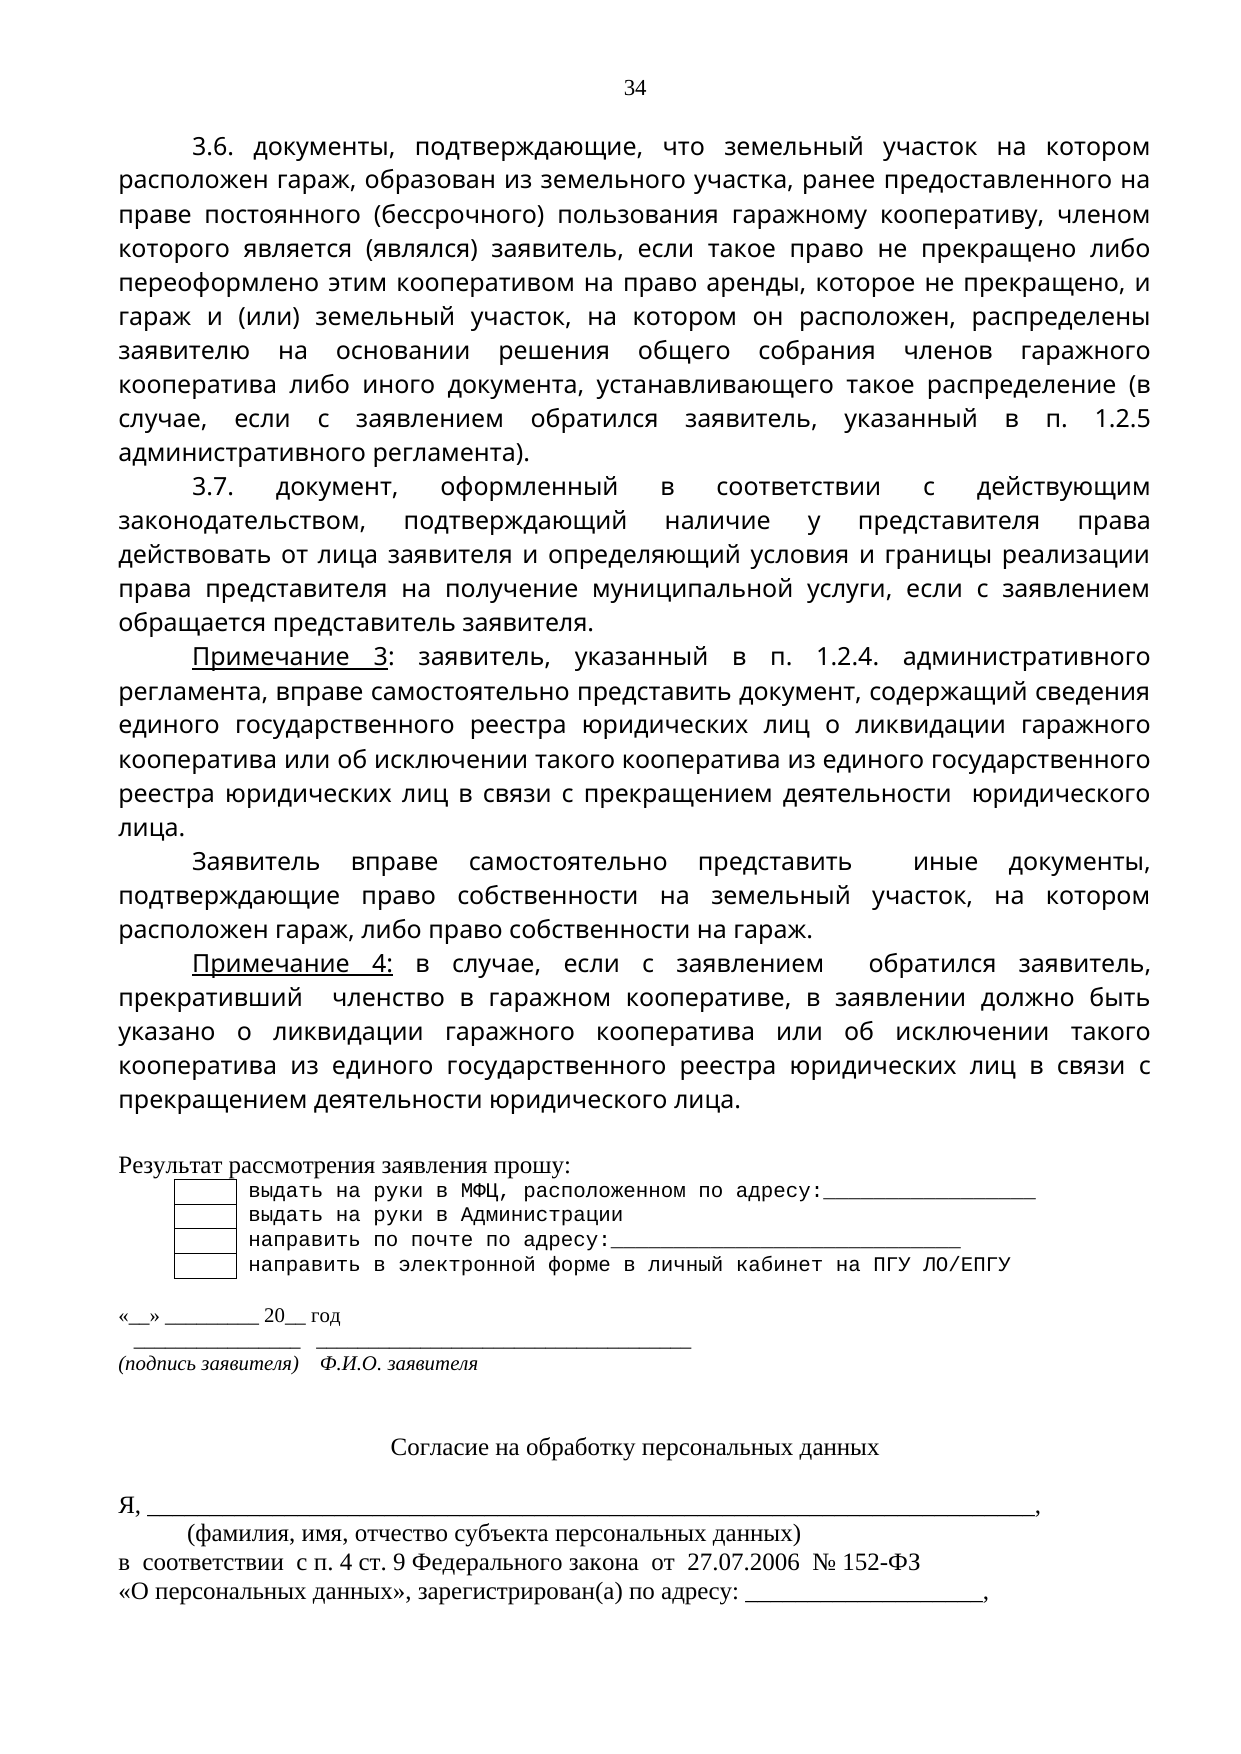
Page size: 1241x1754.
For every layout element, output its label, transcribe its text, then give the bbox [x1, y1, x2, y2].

text в соответствии с п. 4 ст. 9 Федерального закона от 27.07.2006 № 152-ФЗ [118, 1547, 1152, 1576]
text ________________ ____________________________________ [118, 1327, 1152, 1351]
text Примечание 3: заявитель, указанный в п. 1.2.4. административного регламента, вправе самостоятельно представить документ, содержащий сведения единого государственного реестра юридических лиц о ликвидации гаражного кооператива или об исключении такого кооператива из единого государственного реестра юридических лиц в связи с прекращением деятельности юридического лица. [118, 639, 1152, 843]
text 3.6. документы, подтверждающие, что земельный участок на котором расположен гараж, образован из земельного участка, ранее предоставленного на праве постоянного (бессрочного) пользования гаражному кооперативу, членом которого является (являлся) заявитель, если такое право не прекращено либо переоформлено этим кооперативом на право аренды, которое не прекращено, и гараж и (или) земельный участок, на котором он расположен, распределены заявителю на основании решения общего собрания членов гаражного кооператива либо иного документа, устанавливающего такое распределение (в случае, если с заявлением обратился заявитель, указанный в п. 1.2.5 административного регламента). [118, 128, 1152, 469]
text «О персональных данных», зарегистрирован(а) по адресу: ___________________, [118, 1576, 1152, 1605]
table_cell [175, 1229, 236, 1253]
table_header выдать на руки в МФЦ, расположенном по адресу:_________________ [237, 1179, 1048, 1203]
table_cell направить по почте по адресу:____________________________ [237, 1228, 1048, 1253]
table_cell [175, 1254, 236, 1277]
text Заявитель вправе самостоятельно представить иные документы, подтверждающие право собственности на земельный участок, на котором расположен гараж, либо право собственности на гараж. [118, 843, 1152, 946]
table_cell выдать на руки в Администрации [237, 1204, 1048, 1228]
text (подпись заявителя) Ф.И.О. заявителя [118, 1351, 1152, 1375]
text (фамилия, имя, отчество субъекта персональных данных) [118, 1518, 1152, 1547]
table_header [175, 1180, 236, 1203]
table_cell [175, 1205, 236, 1228]
text «__» _________ 20__ год [118, 1303, 1152, 1327]
table_cell направить в электронной форме в личный кабинет на ПГУ ЛО/ЕПГУ [237, 1253, 1048, 1277]
text Результат рассмотрения заявления прошу: [118, 1150, 1152, 1179]
text Согласие на обработку персональных данных [118, 1432, 1152, 1461]
text Я, _______________________________________________________________________, [118, 1490, 1152, 1518]
text 3.7. документ, оформленный в соответствии с действующим законодательством, подтверждающий наличие у представителя права действовать от лица заявителя и определяющий условия и границы реализации права представителя на получение муниципальной услуги, если с заявлением обращается представитель заявителя. [118, 469, 1152, 639]
text Примечание 4: в случае, если с заявлением обратился заявитель, прекративший членство в гаражном кооперативе, в заявлении должно быть указано о ликвидации гаражного кооператива или об исключении такого кооператива из единого государственного реестра юридических лиц в связи с прекращением деятельности юридического лица. [118, 946, 1152, 1116]
